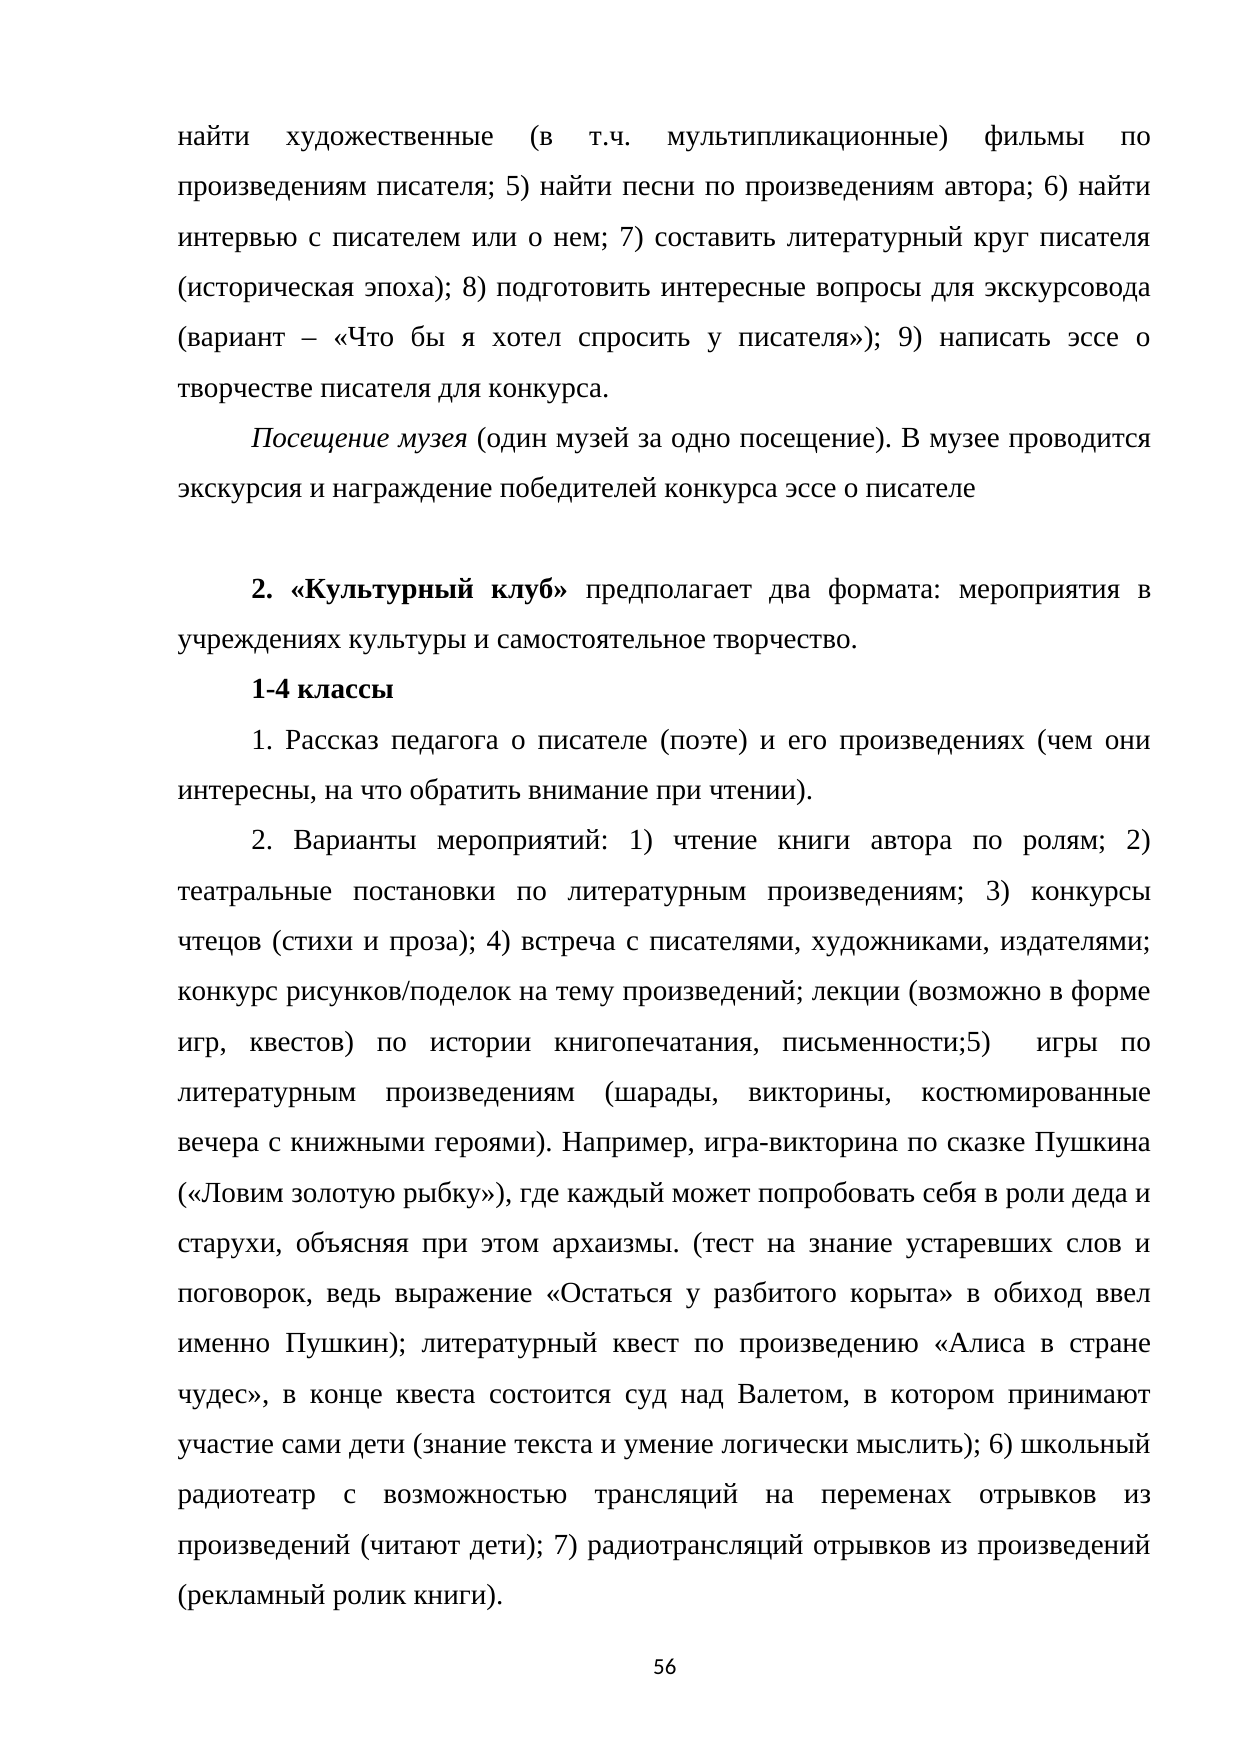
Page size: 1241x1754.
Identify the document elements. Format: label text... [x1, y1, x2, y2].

text 1. Рассказ педагога о писателе (поэте) и его произведениях (чем они интересны, на что обратить внимание при чтении). [177, 722, 1152, 806]
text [177, 118, 1152, 403]
text 2. «Культурный клуб» предполагает два формата: мероприятия в учреждениях культуры и самостоятельное творчество. [177, 571, 1152, 655]
text 1-4 классы [177, 672, 1152, 705]
text Посещение музея (один музей за одно посещение). В музее проводится экскурсия и награждение победителей конкурса эссе о писателе [177, 420, 1152, 504]
text 2. Варианты мероприятий: 1) чтение книги автора по ролям; 2) театральные постановки по литературным произведениям; 3) конкурсы чтецов (стихи и проза); 4) встреча с писателями, художниками, издателями; конкурс рисунков/поделок на тему произведений; лекции (возможно в форме игр, квестов) по истории книгопечатания, письменности;5) игры по литературным произведениям (шарады, викторины, костюмированные вечера с книжными героями). Например, игра-викторина по сказке Пушкина («Ловим золотую рыбку»), где каждый может попробовать себя в роли деда и старухи, объясняя при этом архаизмы. (тест на знание устаревших слов и поговорок, ведь выражение «Остаться у разбитого корыта» в обиход ввел именно Пушкин); литературный квест по произведению «Алиса в стране чудес», в конце квеста состоится суд над Валетом, в котором принимают участие сами дети (знание текста и умение логически мыслить); 6) школьный радиотеатр с возможностью трансляций на переменах отрывков из произведений (читают дети); 7) радиотрансляций отрывков из произведений (рекламный ролик книги). [177, 822, 1152, 1611]
